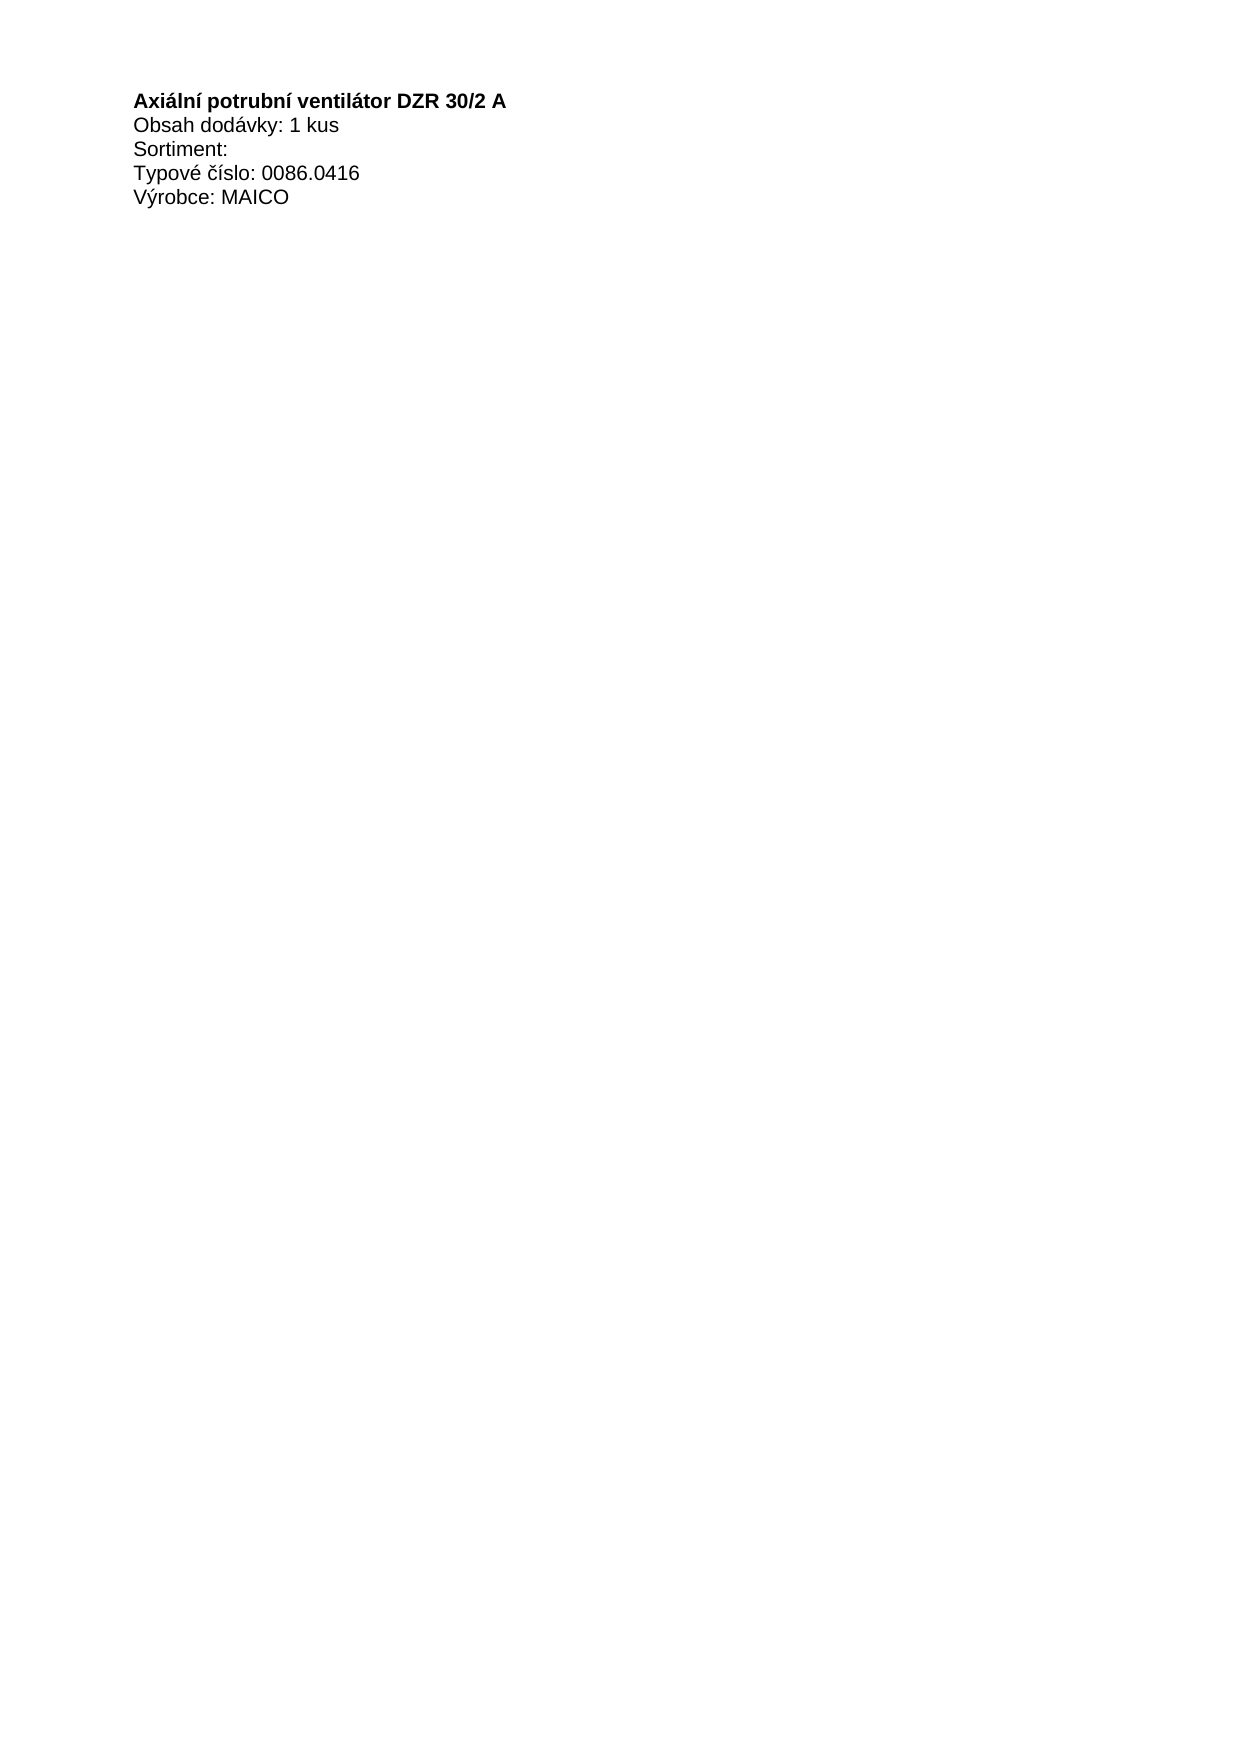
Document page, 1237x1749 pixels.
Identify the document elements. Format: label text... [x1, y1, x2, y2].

text Axiální potrubní ventilátor DZR 30/2 AObsah dodávky: 1 kusSortiment: Typové číslo: 0086.0416Výrobce: MAICO [133, 89, 1148, 208]
